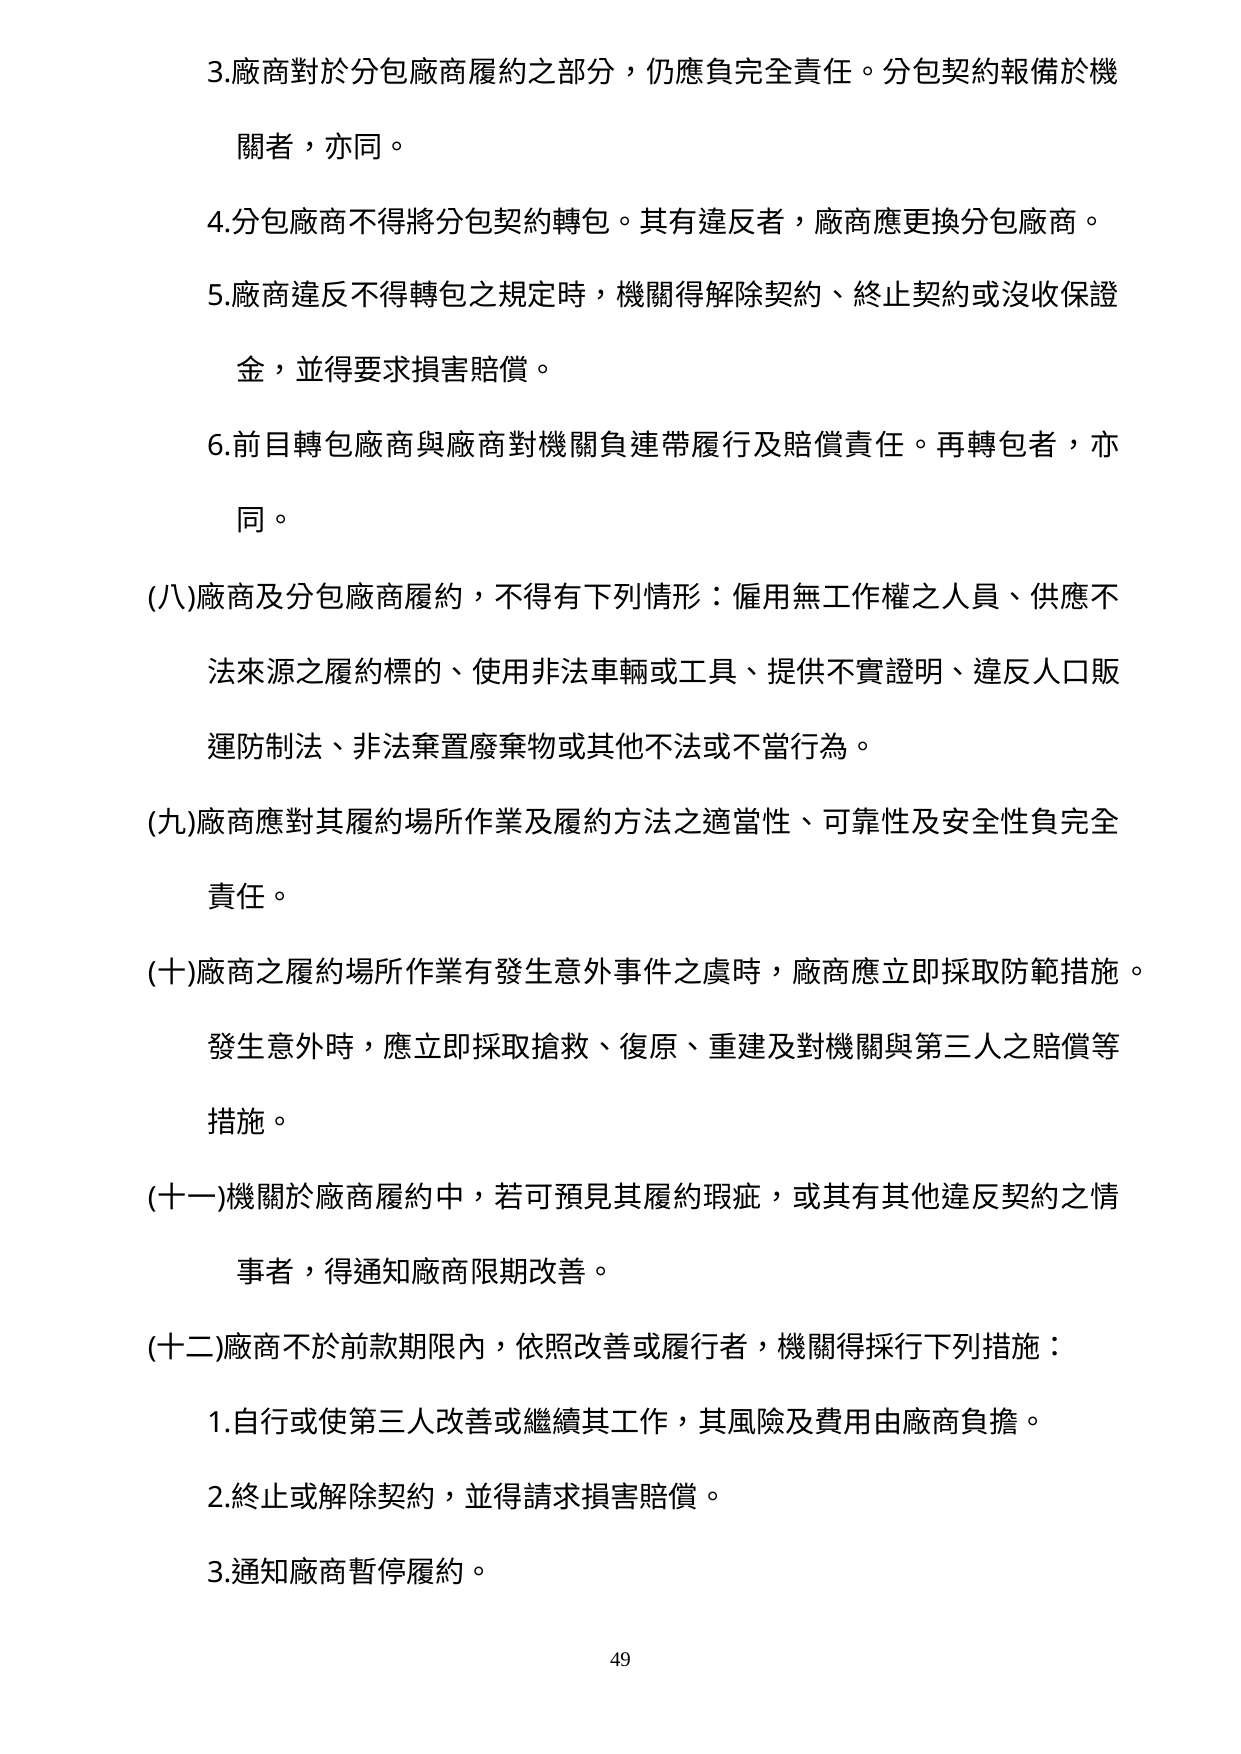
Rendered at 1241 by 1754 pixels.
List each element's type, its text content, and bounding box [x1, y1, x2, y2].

text 3.廠商對於分包廠商履約之部分，仍應負完全責任。分包契約報備於機關者，亦同。 [207, 32, 1119, 182]
text (十)廠商之履約場所作業有發生意外事件之虞時，廠商應立即採取防範措施。發生意外時，應立即採取搶救、復原、重建及對機關與第三人之賠償等措施。 [148, 932, 1122, 1157]
text 6.前目轉包廠商與廠商對機關負連帶履行及賠償責任。再轉包者，亦同。 [207, 407, 1119, 557]
text 2.終止或解除契約，並得請求損害賠償。 [207, 1457, 1119, 1532]
text (八)廠商及分包廠商履約，不得有下列情形：僱用無工作權之人員、供應不法來源之履約標的、使用非法車輛或工具、提供不實證明、違反人口販運防制法、非法棄置廢棄物或其他不法或不當行為。 [148, 557, 1122, 782]
text (十一)機關於廠商履約中，若可預見其履約瑕疵，或其有其他違反契約之情事者，得通知廠商限期改善。 [148, 1157, 1122, 1307]
text (九)廠商應對其履約場所作業及履約方法之適當性、可靠性及安全性負完全責任。 [148, 782, 1122, 932]
text 5.廠商違反不得轉包之規定時，機關得解除契約、終止契約或沒收保證金，並得要求損害賠償。 [207, 257, 1119, 407]
text 4.分包廠商不得將分包契約轉包。其有違反者，廠商應更換分包廠商。 [207, 182, 1119, 257]
text (十二)廠商不於前款期限內，依照改善或履行者，機關得採行下列措施： [148, 1307, 1122, 1382]
text 3.通知廠商暫停履約。 [207, 1532, 1119, 1607]
text 1.自行或使第三人改善或繼續其工作，其風險及費用由廠商負擔。 [207, 1382, 1119, 1457]
